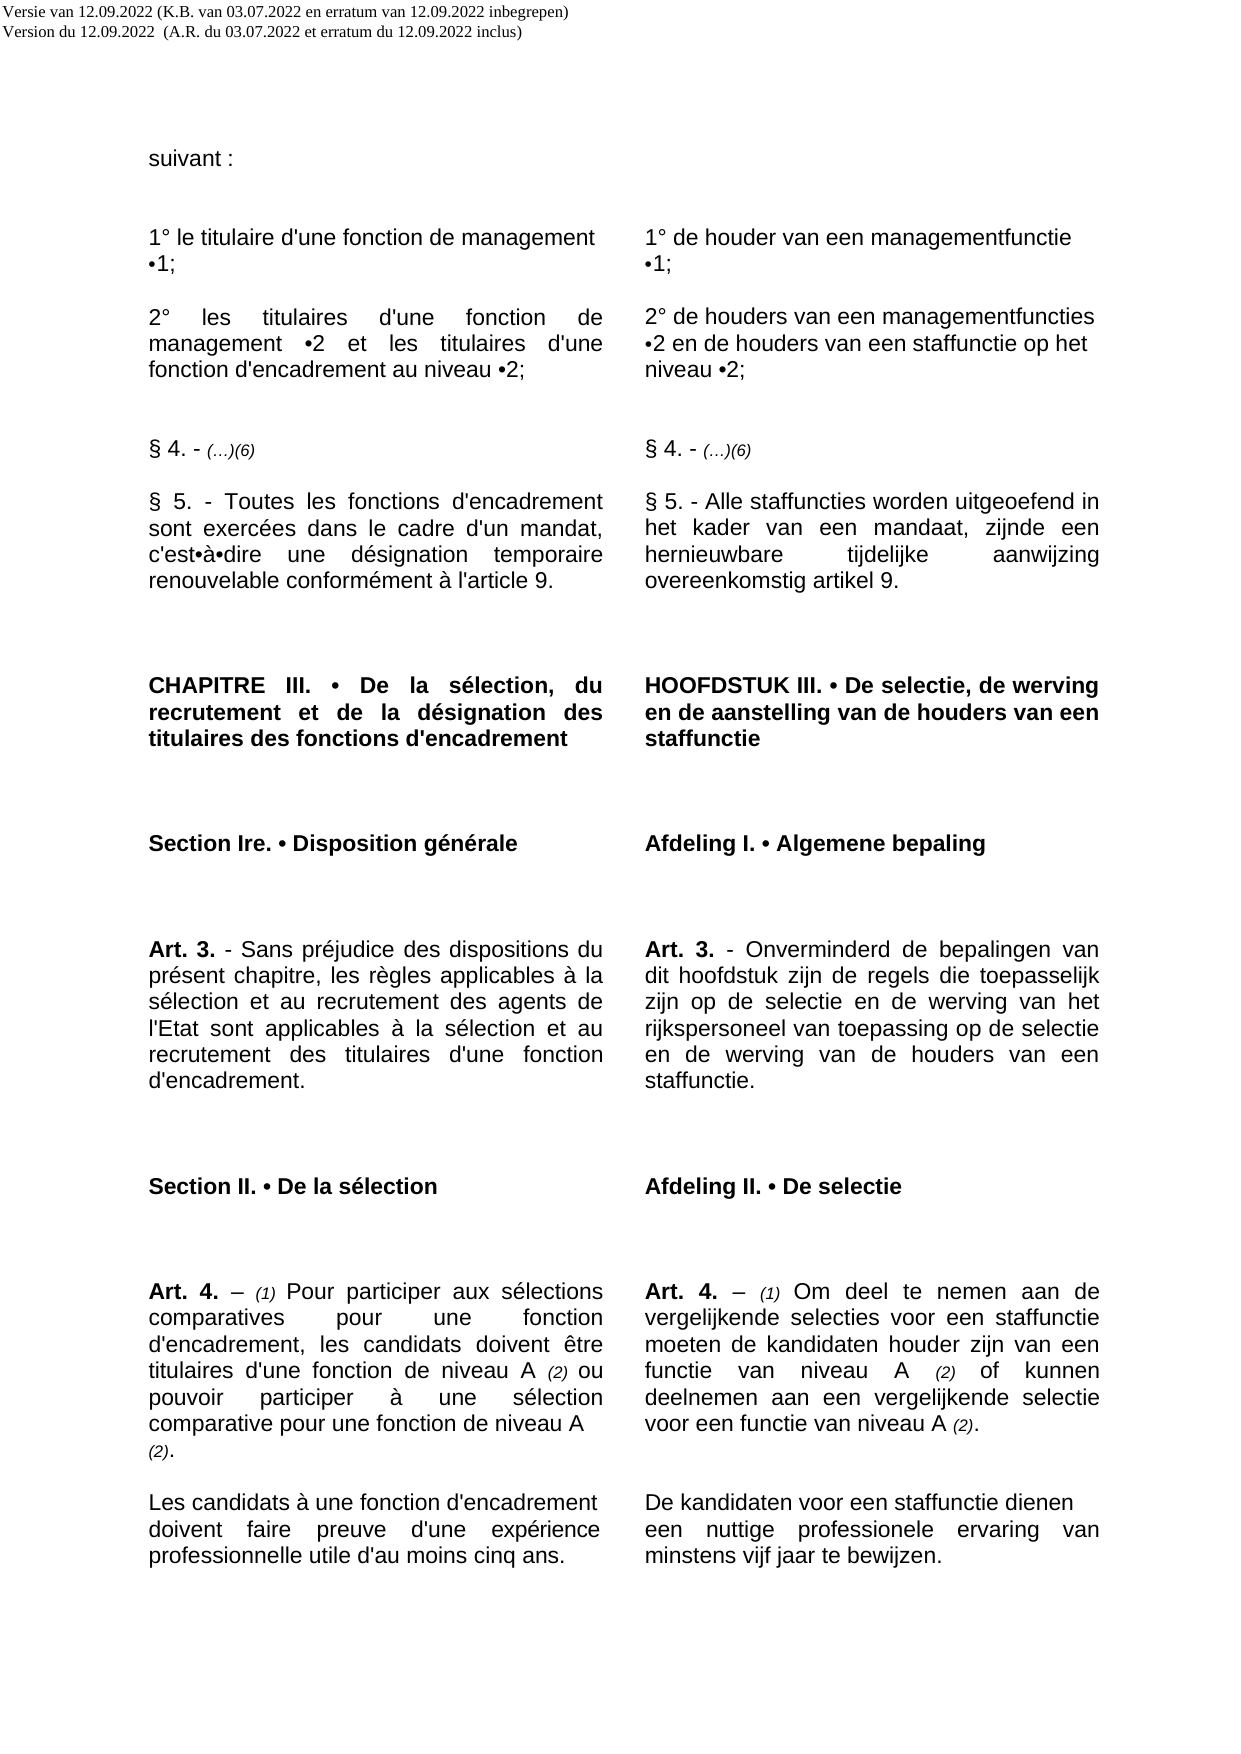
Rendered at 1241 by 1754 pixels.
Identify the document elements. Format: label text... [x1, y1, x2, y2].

table_cell CHAPITRE III. • De la sélection, du recrutement et de la désignation des titulaires des fonctions d'encadrement [128, 633, 624, 791]
table_header 1° de houder van een managementfunctie 1; 2° de houders van een managementfuncties 2 en de houders van een staffunctie op het niveau •2; § 4. - (…)(6) § 5. - Alle staffuncties worden uitgeoefend in het kader van een mandaat, zijnde een hernieuwbare tijdelijke aanwijzing overeenkomstig artikel 9. [624, 146, 1120, 633]
table_cell HOOFDSTUK III. • De selectie, de werving en de aanstelling van de houders van een staffunctie [624, 633, 1120, 791]
table_cell Art. 4. – (1) Pour participer aux sélections comparatives pour une fonction d'encadrement, les candidats doivent être titulaires d'une fonction de niveau A (2) ou pouvoir participer à une sélection comparative pour une fonction de niveau A (2). Les candidats à une fonction d'encadrement doivent faire preuve d'une expérience professionnelle utile d'au moins cinq ans. [128, 1239, 624, 1569]
table_cell Art. 3. - Onverminderd de bepalingen van dit hoofdstuk zijn de regels die toepasselijk zijn op de selectie en de werving van het rijkspersoneel van toepassing op de selectie en de werving van de houders van een staffunctie. [624, 896, 1120, 1134]
table_cell Art. 3. - Sans préjudice des dispositions du présent chapitre, les règles applicables à la sélection et au recrutement des agents de l'Etat sont applicables à la sélection et au recrutement des titulaires d'une fonction d'encadrement. [128, 896, 624, 1134]
table_cell Afdeling I. • Algemene bepaling [624, 791, 1120, 896]
table_cell Section Ire. • Disposition générale [128, 791, 624, 896]
table_header suivant : 1° le titulaire d'une fonction de management 1; 2° les titulaires d'une fonction de management •2 et les titulaires d'une fonction d'encadrement au niveau •2; § 4. - (…)(6) § 5. - Toutes les fonctions d'encadrement sont exercées dans le cadre d'un mandat, c'est•à•dire une désignation temporaire renouvelable conformément à l'article 9. [128, 146, 624, 633]
table_cell Art. 4. – (1) Om deel te nemen aan de vergelijkende selecties voor een staffunctie moeten de kandidaten houder zijn van een functie van niveau A (2) of kunnen deelnemen aan een vergelijkende selectie voor een functie van niveau A (2). De kandidaten voor een staffunctie dienen een nuttige professionele ervaring van minstens vijf jaar te bewijzen. [624, 1239, 1120, 1569]
table_cell Section II. • De la sélection [128, 1134, 624, 1239]
table_cell Afdeling II. • De selectie [624, 1134, 1120, 1239]
